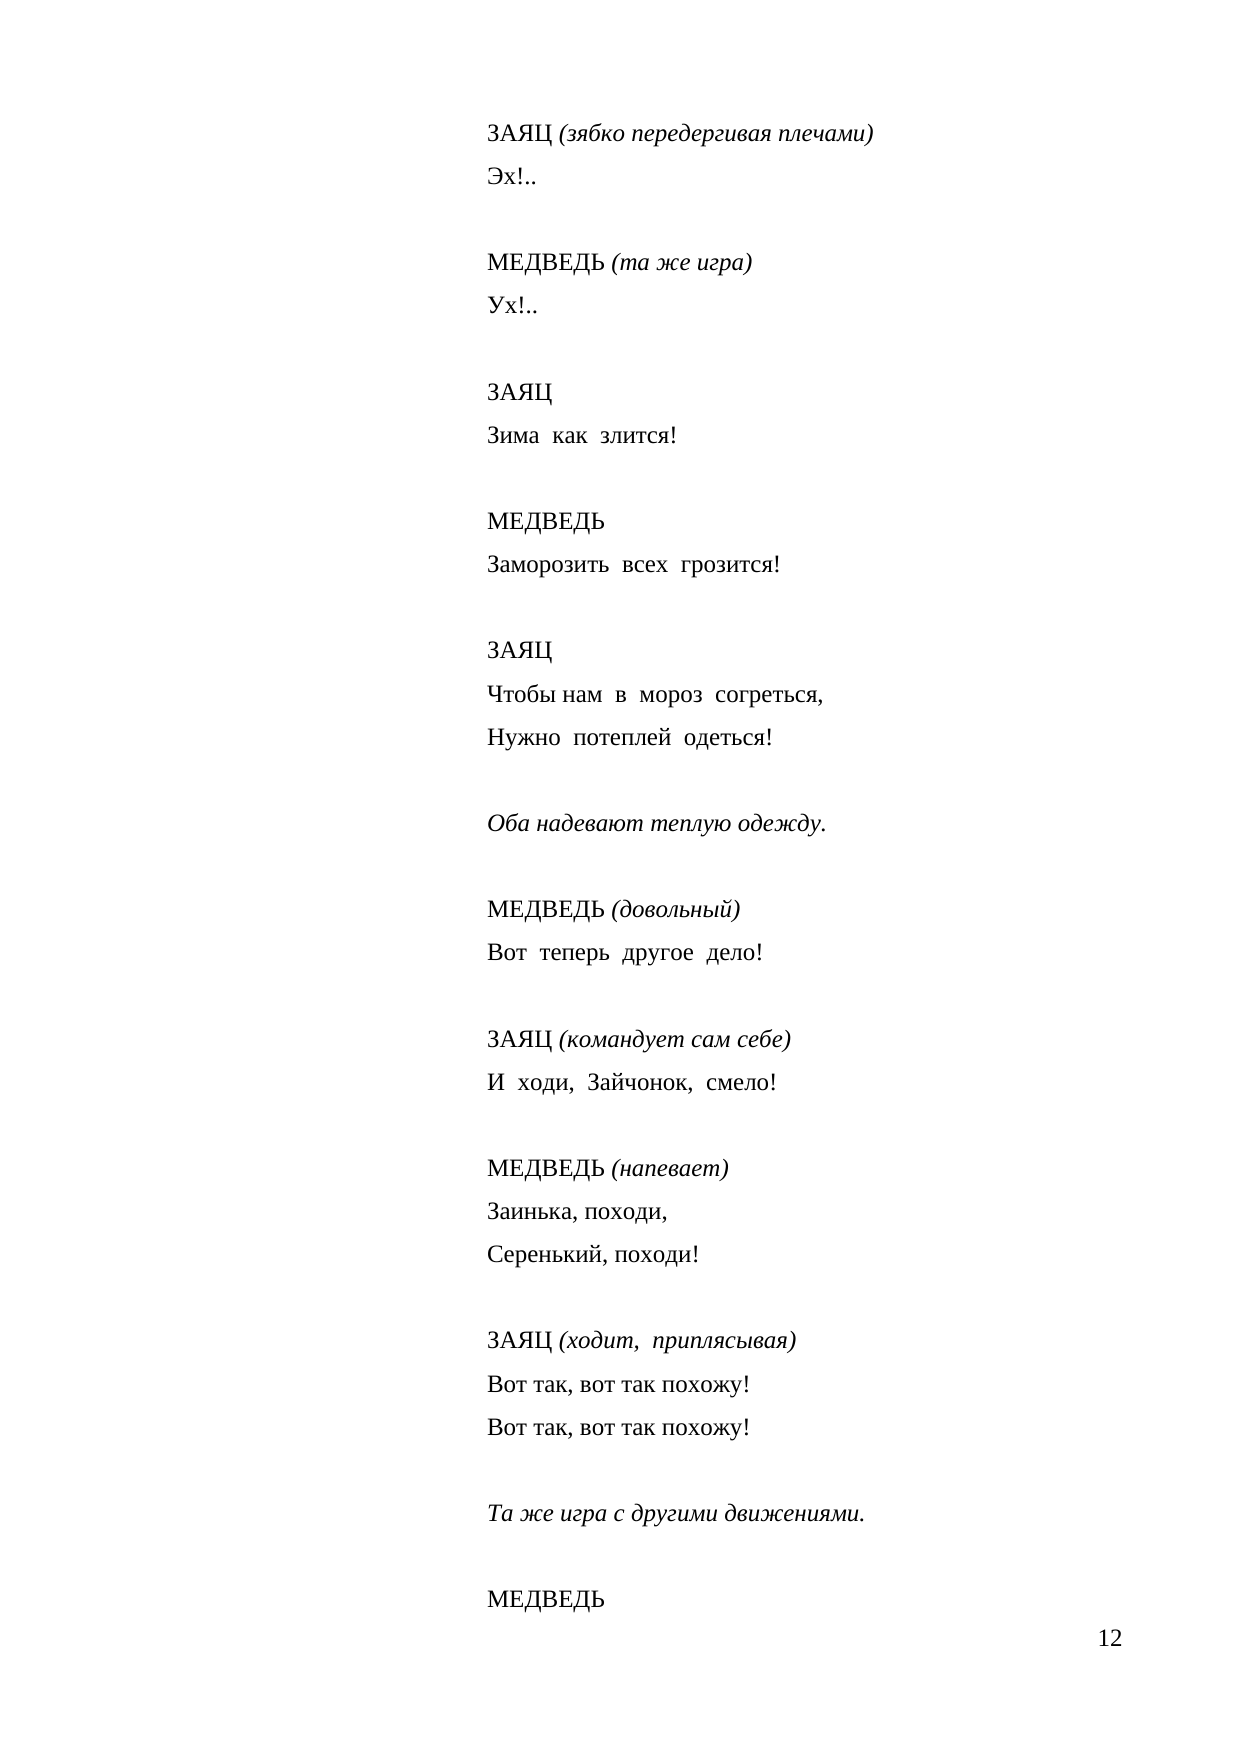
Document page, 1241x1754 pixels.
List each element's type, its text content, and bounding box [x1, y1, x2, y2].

text Вот теперь другое дело! [487, 937, 1122, 966]
text Оба надевают теплую одежду. [487, 808, 1122, 837]
text Вот так, вот так похожу! Вот так, вот так похожу! [487, 1369, 1122, 1441]
text ЗАЯЦ [487, 636, 1122, 664]
text И ходи, Зайчонок, смело! [487, 1067, 1122, 1096]
text ЗАЯЦ (командует сам себе) [487, 1024, 1122, 1052]
text МЕДВЕДЬ (довольный) [487, 894, 1122, 923]
text Ух!.. [487, 291, 1122, 319]
text ЗАЯЦ (зябко передергивая плечами) [487, 118, 1122, 147]
text ЗАЯЦ (ходит, приплясывая) [487, 1326, 1122, 1354]
text Заинька, походи, Серенький, походи! [487, 1196, 1122, 1268]
text Нужно потеплей одеться! [487, 722, 1122, 751]
text Та же игра с другими движениями. [487, 1498, 1122, 1527]
text Зима как злится! [487, 420, 1122, 449]
text Заморозить всех грозится! [487, 549, 1122, 578]
text Чтобы нам в мороз согреться, [487, 679, 1122, 707]
text МЕДВЕДЬ (напевает) [487, 1153, 1122, 1182]
text МЕДВЕДЬ [487, 506, 1122, 535]
text ЗАЯЦ [487, 377, 1122, 406]
text МЕДВЕДЬ (та же игра) [487, 247, 1122, 276]
text Эх!.. [487, 161, 1122, 190]
text МЕДВЕДЬ [487, 1584, 1122, 1613]
